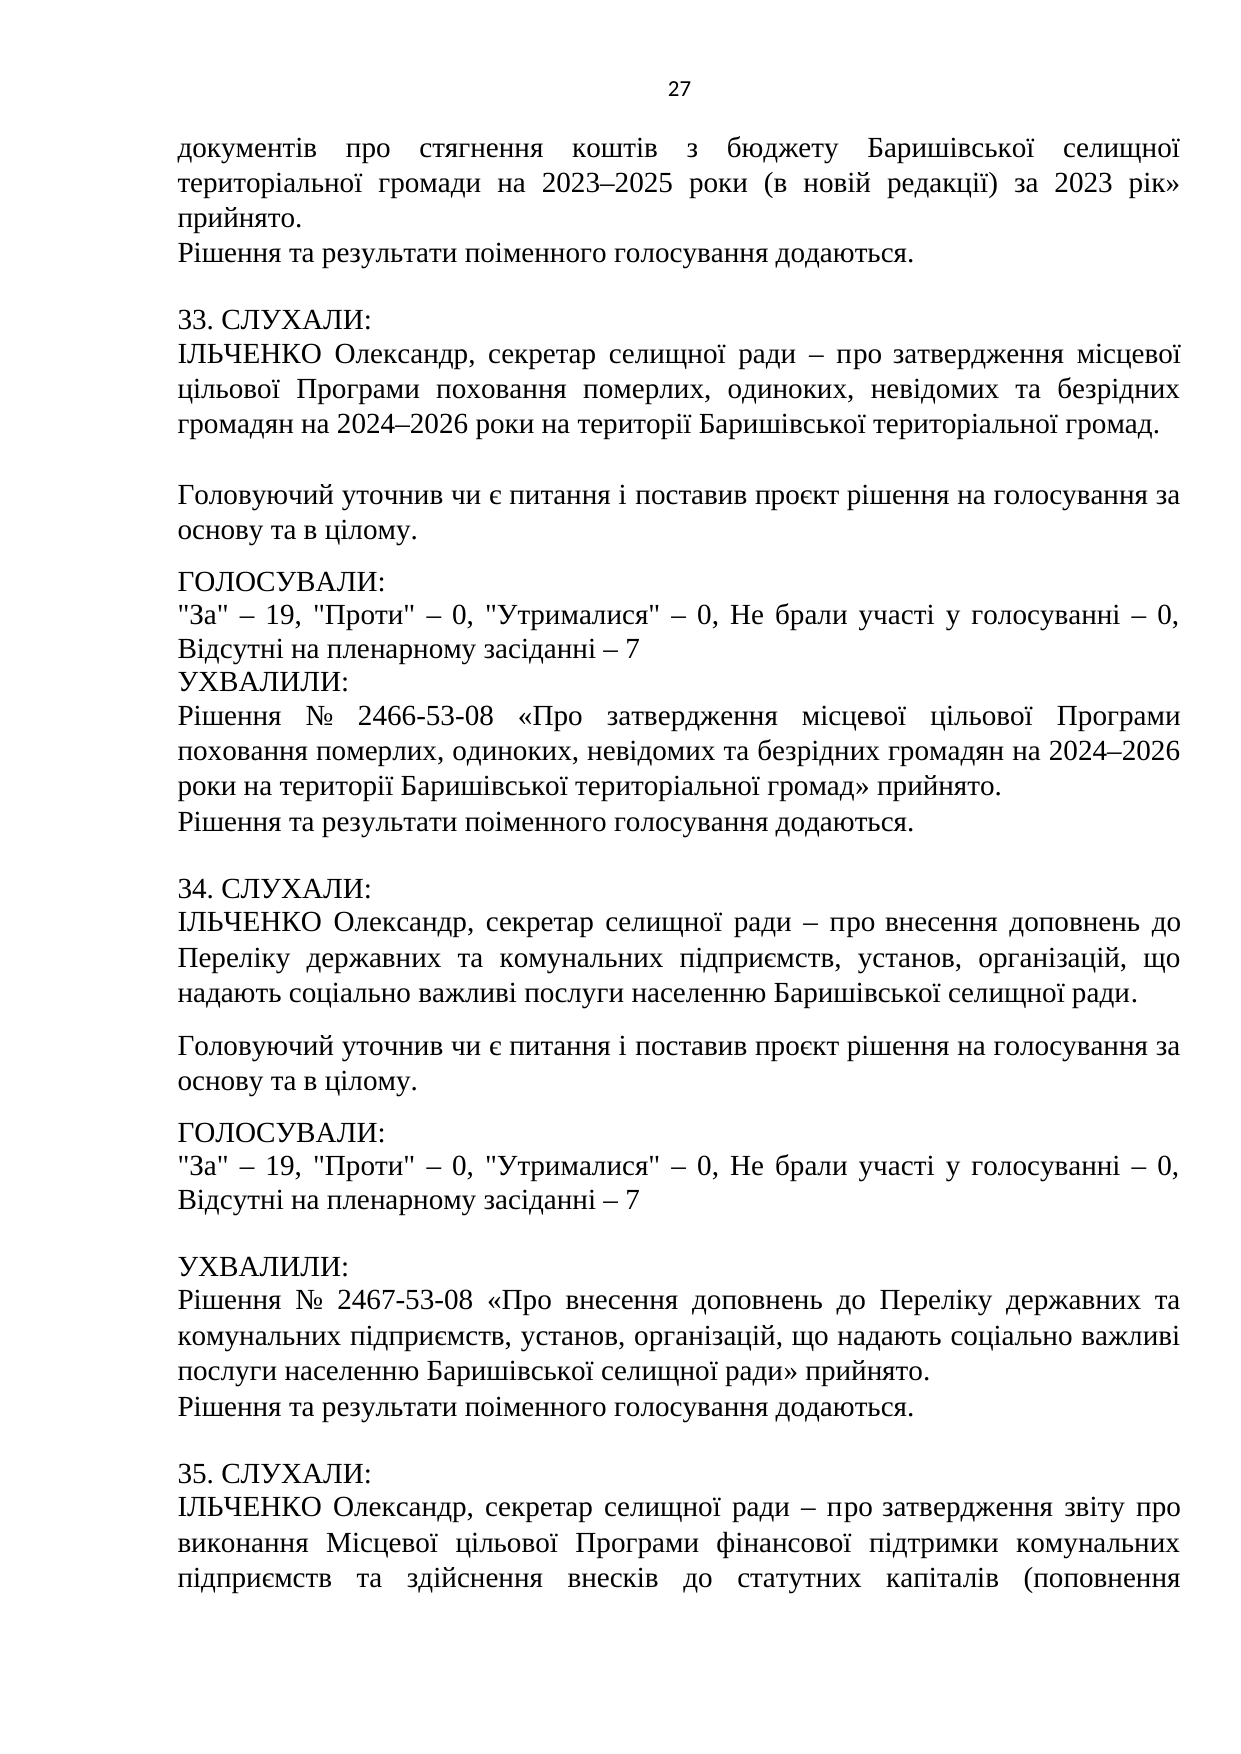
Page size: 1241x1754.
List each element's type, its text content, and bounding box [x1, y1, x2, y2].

text "За" – 19, "Проти" – 0, "Утрималися" – 0, Не брали участі у голосуванні – 0, Відсутні на пленарному засіданні – 7 [177, 597, 1181, 664]
text ГОЛОСУВАЛИ: [177, 1115, 1181, 1148]
text ГОЛОСУВАЛИ: [177, 564, 1181, 597]
text 33. СЛУХАЛИ: [177, 302, 1181, 336]
text ІЛЬЧЕНКО Олександр, секретар селищної ради – про внесення доповнень до Переліку державних та комунальних підприємств, установ, організацій, що надають соціально важливі послуги населенню Баришівської селищної ради. [177, 904, 1181, 1009]
list ІЛЬЧЕНКО Олександр, секретар селищної ради – про затвердження місцевої цільової Програми поховання померлих, одиноких, невідомих та безрідних громадян на 2024–2026 роки на території Баришівської територіальної громад. [177, 336, 1181, 440]
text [177, 1489, 1181, 1594]
text УХВАЛИЛИ: [177, 1249, 1181, 1282]
list Рішення № 2466-53-08 «Про затвердження місцевої цільової Програми поховання померлих, одиноких, невідомих та безрідних громадян на 2024–2026 роки на території Баришівської територіальної громад» прийнято. [177, 698, 1181, 802]
text Рішення № 2467-53-08 «Про внесення доповнень до Переліку державних та комунальних підприємств, установ, організацій, що надають соціально важливі послуги населенню Баришівської селищної ради» прийнято. [177, 1282, 1181, 1387]
text "За" – 19, "Проти" – 0, "Утрималися" – 0, Не брали участі у голосуванні – 0, Відсутні на пленарному засіданні – 7 [177, 1148, 1181, 1215]
text УХВАЛИЛИ: [177, 664, 1181, 698]
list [177, 130, 1181, 234]
text Рішення та результати поіменного голосування додаються. [177, 235, 1181, 269]
list Головуючий уточнив чи є питання і поставив проєкт рішення на голосування за основу та в цілому. [177, 1028, 1181, 1096]
text Рішення та результати поіменного голосування додаються. [177, 804, 1181, 837]
list Головуючий уточнив чи є питання і поставив проєкт рішення на голосування за основу та в цілому. [177, 477, 1181, 546]
text 34. СЛУХАЛИ: [177, 871, 1181, 904]
text Рішення та результати поіменного голосування додаються. [177, 1389, 1181, 1422]
text 35. СЛУХАЛИ: [177, 1456, 1181, 1489]
